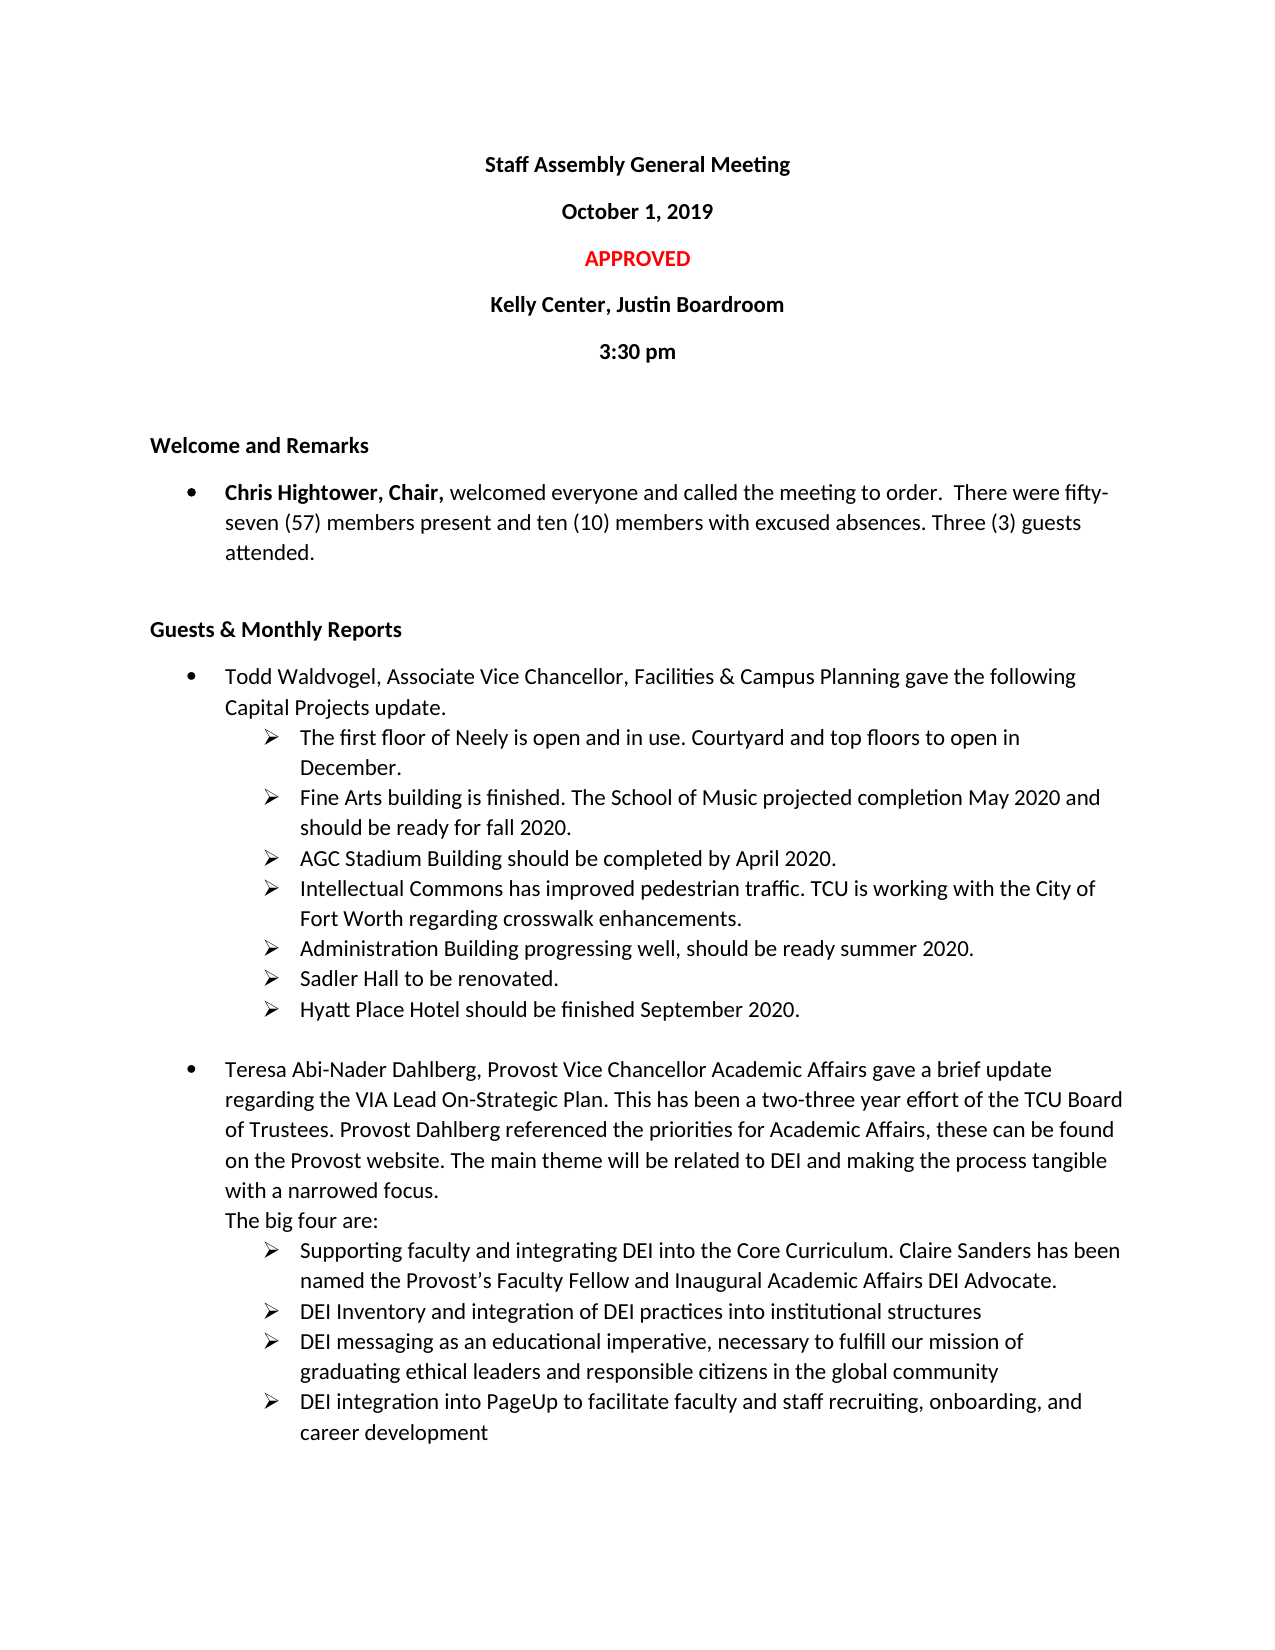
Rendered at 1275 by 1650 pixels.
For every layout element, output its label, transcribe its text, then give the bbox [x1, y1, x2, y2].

text Staff Assembly General Meeting [150, 150, 1125, 178]
list Hyatt Place Hotel should be finished September 2020. [262, 995, 1125, 1023]
text 3:30 pm [150, 337, 1125, 366]
list Supporting faculty and integrating DEI into the Core Curriculum. Claire Sanders has been named the Provost’s Faculty Fellow and Inaugural Academic Affairs DEI Advocate. [262, 1236, 1125, 1295]
list Administration Building progressing well, should be ready summer 2020. [262, 934, 1125, 962]
list Chris Hightower, Chair, welcomed everyone and called the meeting to order. There were fifty-seven (57) members present and ten (10) members with excused absences. Three (3) guests attended. [187, 478, 1125, 567]
list The big four are: [225, 1206, 1125, 1234]
list Sadler Hall to be renovated. [262, 964, 1125, 993]
list DEI integration into PageUp to facilitate faculty and staff recruiting, onboarding, and career development [262, 1387, 1125, 1446]
text Welcome and Remarks [150, 431, 1125, 459]
text Guests & Monthly Reports [150, 616, 1125, 644]
list AGC Stadium Building should be completed by April 2020. [262, 844, 1125, 872]
text October 1, 2019 [150, 197, 1125, 225]
list Todd Waldvogel, Associate Vice Chancellor, Facilities & Campus Planning gave the following Capital Projects update. [187, 662, 1125, 721]
text Kelly Center, Justin Boardroom [150, 291, 1125, 319]
list DEI Inventory and integration of DEI practices into institutional structures [262, 1297, 1125, 1325]
list Teresa Abi-Nader Dahlberg, Provost Vice Chancellor Academic Affairs gave a brief update regarding the VIA Lead On-Strategic Plan. This has been a two-three year effort of the TCU Board of Trustees. Provost Dahlberg referenced the priorities for Academic Affairs, these can be found on the Provost website. The main theme will be related to DEI and making the process tangible with a narrowed focus. [187, 1055, 1125, 1204]
list Intellectual Commons has improved pedestrian traffic. TCU is working with the City of Fort Worth regarding crosswalk enhancements. [262, 874, 1125, 932]
text APPROVED [150, 244, 1125, 272]
list Fine Arts building is finished. The School of Music projected completion May 2020 and should be ready for fall 2020. [262, 783, 1125, 842]
list The first floor of Neely is open and in use. Courtyard and top floors to open in December. [262, 723, 1125, 781]
list DEI messaging as an educational imperative, necessary to fulfill our mission of graduating ethical leaders and responsible citizens in the global community [262, 1327, 1125, 1385]
